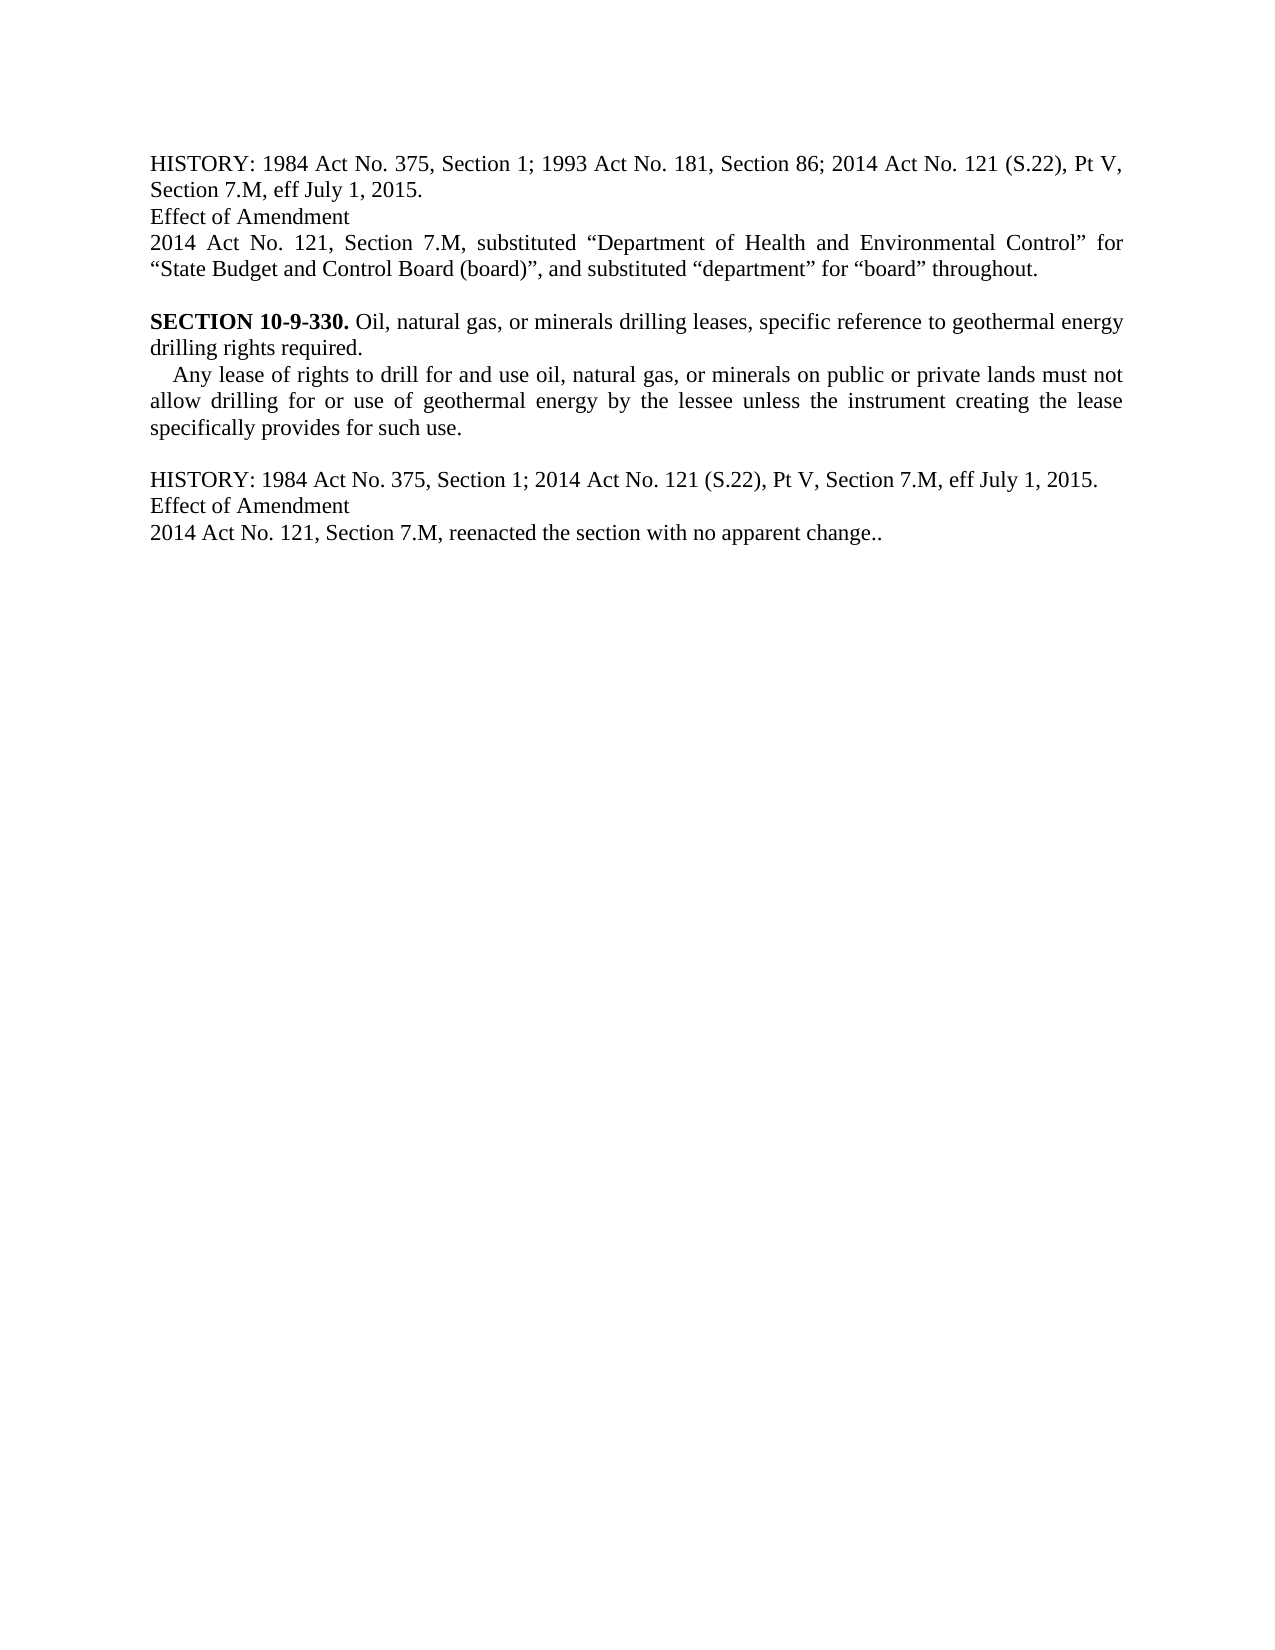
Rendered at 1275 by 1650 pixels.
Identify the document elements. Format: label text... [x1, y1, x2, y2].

text 2014 Act No. 121, Section 7.M, substituted “Department of Health and Environmental Control” for “State Budget and Control Board (board)”, and substituted “department” for “board” throughout. [150, 229, 1125, 282]
text Effect of Amendment [150, 493, 1125, 519]
text Any lease of rights to drill for and use oil, natural gas, or minerals on public or private lands must not allow drilling for or use of geothermal energy by the lessee unless the instrument creating the lease specifically provides for such use. [150, 361, 1125, 440]
text 2014 Act No. 121, Section 7.M, reenacted the section with no apparent change.. [150, 519, 1125, 545]
text Effect of Amendment [150, 203, 1125, 229]
text SECTION 10-9-330. Oil, natural gas, or minerals drilling leases, specific reference to geothermal energy drilling rights required. [150, 308, 1125, 361]
text HISTORY: 1984 Act No. 375, Section 1; 2014 Act No. 121 (S.22), Pt V, Section 7.M, eff July 1, 2015. [150, 466, 1125, 493]
text HISTORY: 1984 Act No. 375, Section 1; 1993 Act No. 181, Section 86; 2014 Act No. 121 (S.22), Pt V, Section 7.M, eff July 1, 2015. [150, 150, 1125, 203]
